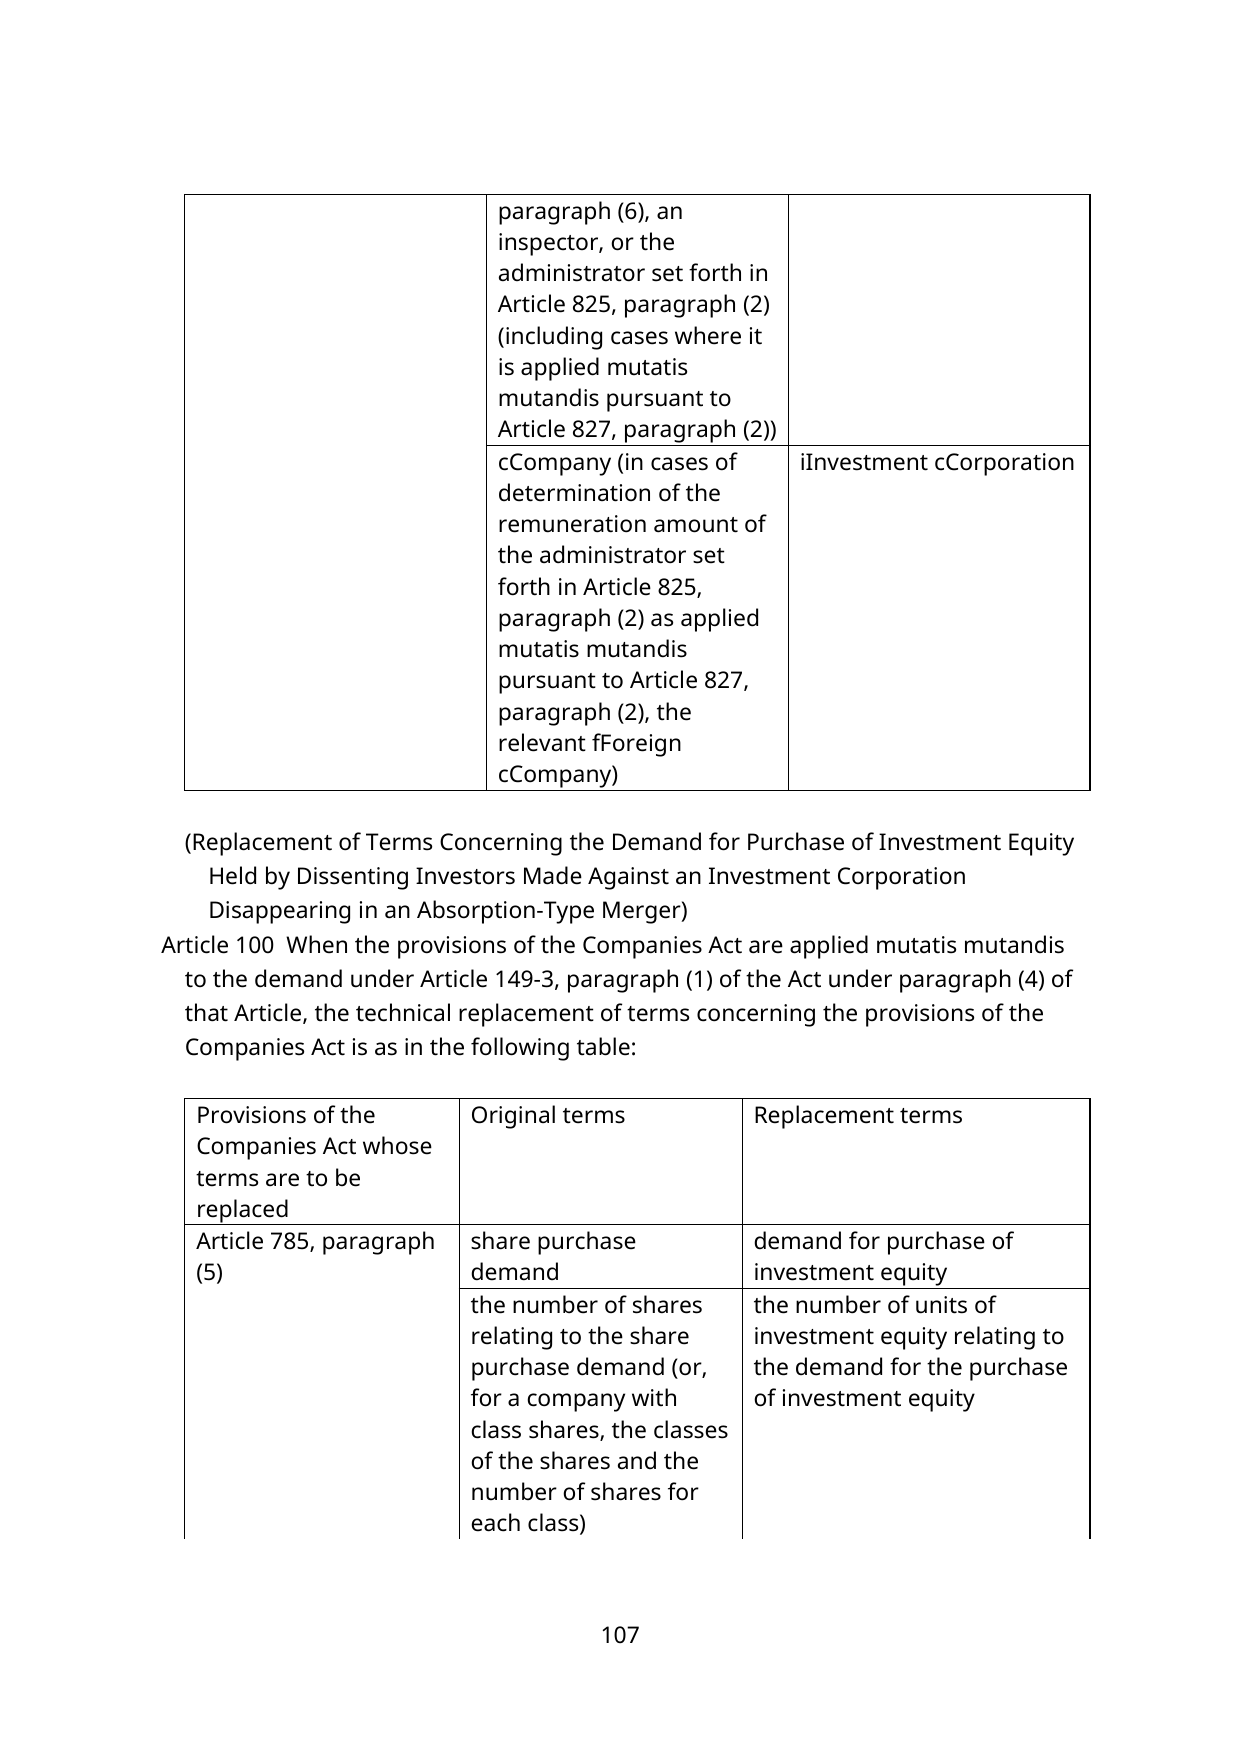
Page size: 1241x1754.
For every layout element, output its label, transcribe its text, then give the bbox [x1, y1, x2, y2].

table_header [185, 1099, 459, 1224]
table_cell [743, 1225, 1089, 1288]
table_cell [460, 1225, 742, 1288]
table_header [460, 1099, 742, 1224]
text Article 100 When the provisions of the Companies Act are applied mutatis mutandis to the demand under Article 149-3, paragraph (1) of the Act under paragraph (4) of that Article, the technical replacement of terms concerning the provisions of the Companies Act is as in the following table: [161, 927, 1079, 1064]
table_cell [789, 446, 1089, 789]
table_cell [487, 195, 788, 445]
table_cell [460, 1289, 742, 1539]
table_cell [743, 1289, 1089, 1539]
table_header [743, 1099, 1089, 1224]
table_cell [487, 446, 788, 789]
text (Replacement of Terms Concerning the Demand for Purchase of Investment Equity Held by Dissenting Investors Made Against an Investment Corporation Disappearing in an Absorption-Type Merger) [184, 825, 1079, 927]
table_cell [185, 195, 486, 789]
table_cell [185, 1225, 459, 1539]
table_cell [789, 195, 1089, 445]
